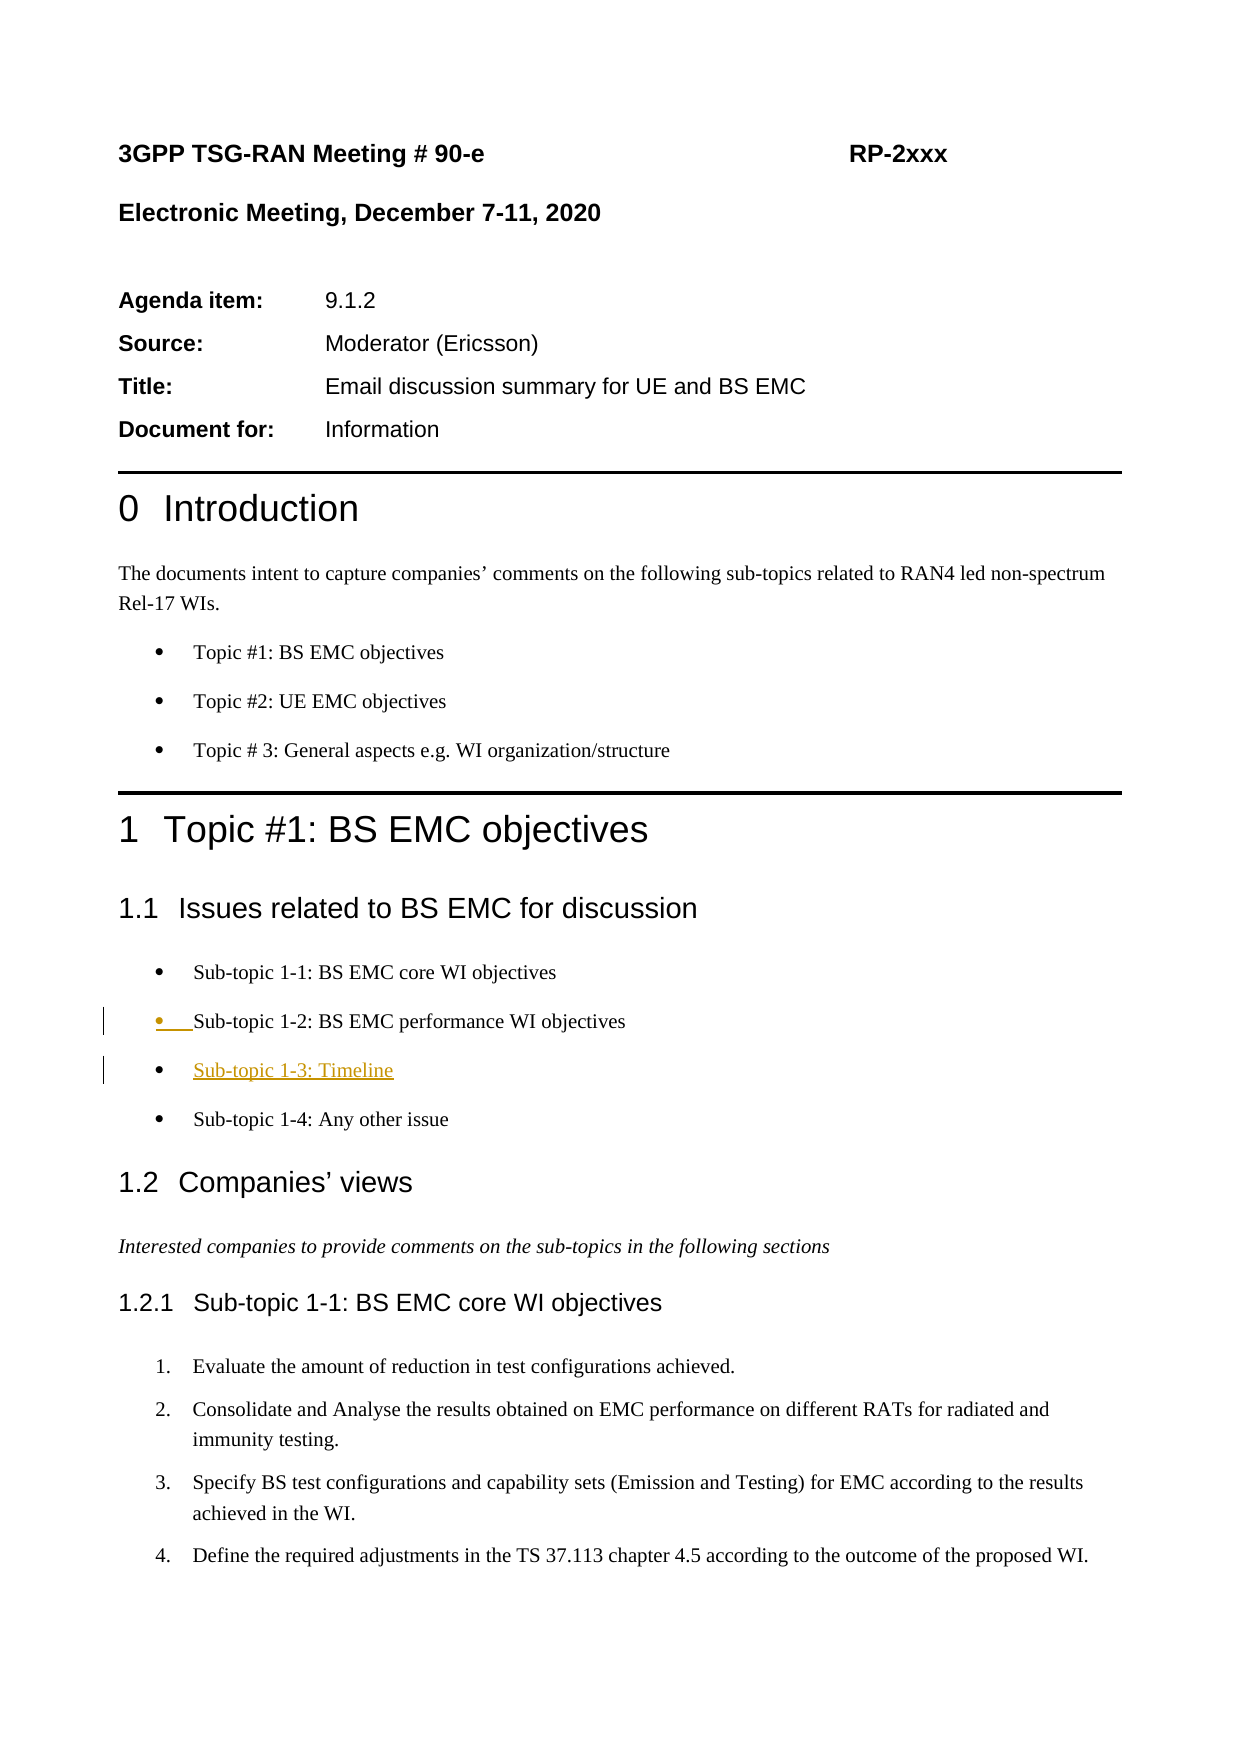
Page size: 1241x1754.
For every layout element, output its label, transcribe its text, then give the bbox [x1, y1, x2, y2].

subtitle Sub-topic 1-1: BS EMC core WI objectives [118, 1274, 1122, 1331]
text Document for: Information [118, 415, 1122, 443]
list Sub-topic 1-2: BS EMC performance WI objectives [156, 1007, 1122, 1035]
list Topic #2: UE EMC objectives [156, 687, 1122, 716]
subtitle Companies’ views [118, 1153, 1122, 1210]
list Define the required adjustments in the TS 37.113 chapter 4.5 according to the outcome of the proposed WI. [155, 1541, 1122, 1569]
text 3GPP TSG-RAN Meeting # 90-e RP-2xxx [118, 126, 1122, 182]
list Consolidate and Analyse the results obtained on EMC performance on different RATs for radiated and immunity testing. [155, 1394, 1122, 1453]
list Sub-topic 1-4: Any other issue [156, 1104, 1122, 1133]
list Specify BS test configurations and capability sets (Emission and Testing) for EMC according to the results achieved in the WI. [155, 1468, 1122, 1527]
list Evaluate the amount of reduction in test configurations achieved. [155, 1352, 1122, 1380]
text Interested companies to provide comments on the sub-topics in the following sections [118, 1231, 1122, 1260]
text The documents intent to capture companies’ comments on the following sub-topics related to RAN4 led non-spectrum Rel-17 WIs. [118, 559, 1122, 618]
list Sub-topic 1-1: BS EMC core WI objectives [156, 958, 1122, 986]
subtitle Issues related to BS EMC for discussion [118, 879, 1122, 936]
text Title: Email discussion summary for UE and BS EMC [118, 372, 1122, 401]
text Source: Moderator (Ericsson) [118, 329, 1122, 358]
list Topic #1: BS EMC objectives [156, 638, 1122, 667]
text Agenda item: 9.1.2 [118, 286, 1122, 315]
list Topic # 3: General aspects e.g. WI organization/structure [156, 736, 1122, 764]
subtitle Topic #1: BS EMC objectives [118, 795, 1122, 857]
text Electronic Meeting, December 7-11, 2020 [118, 184, 1122, 241]
subtitle Introduction [118, 474, 1122, 537]
